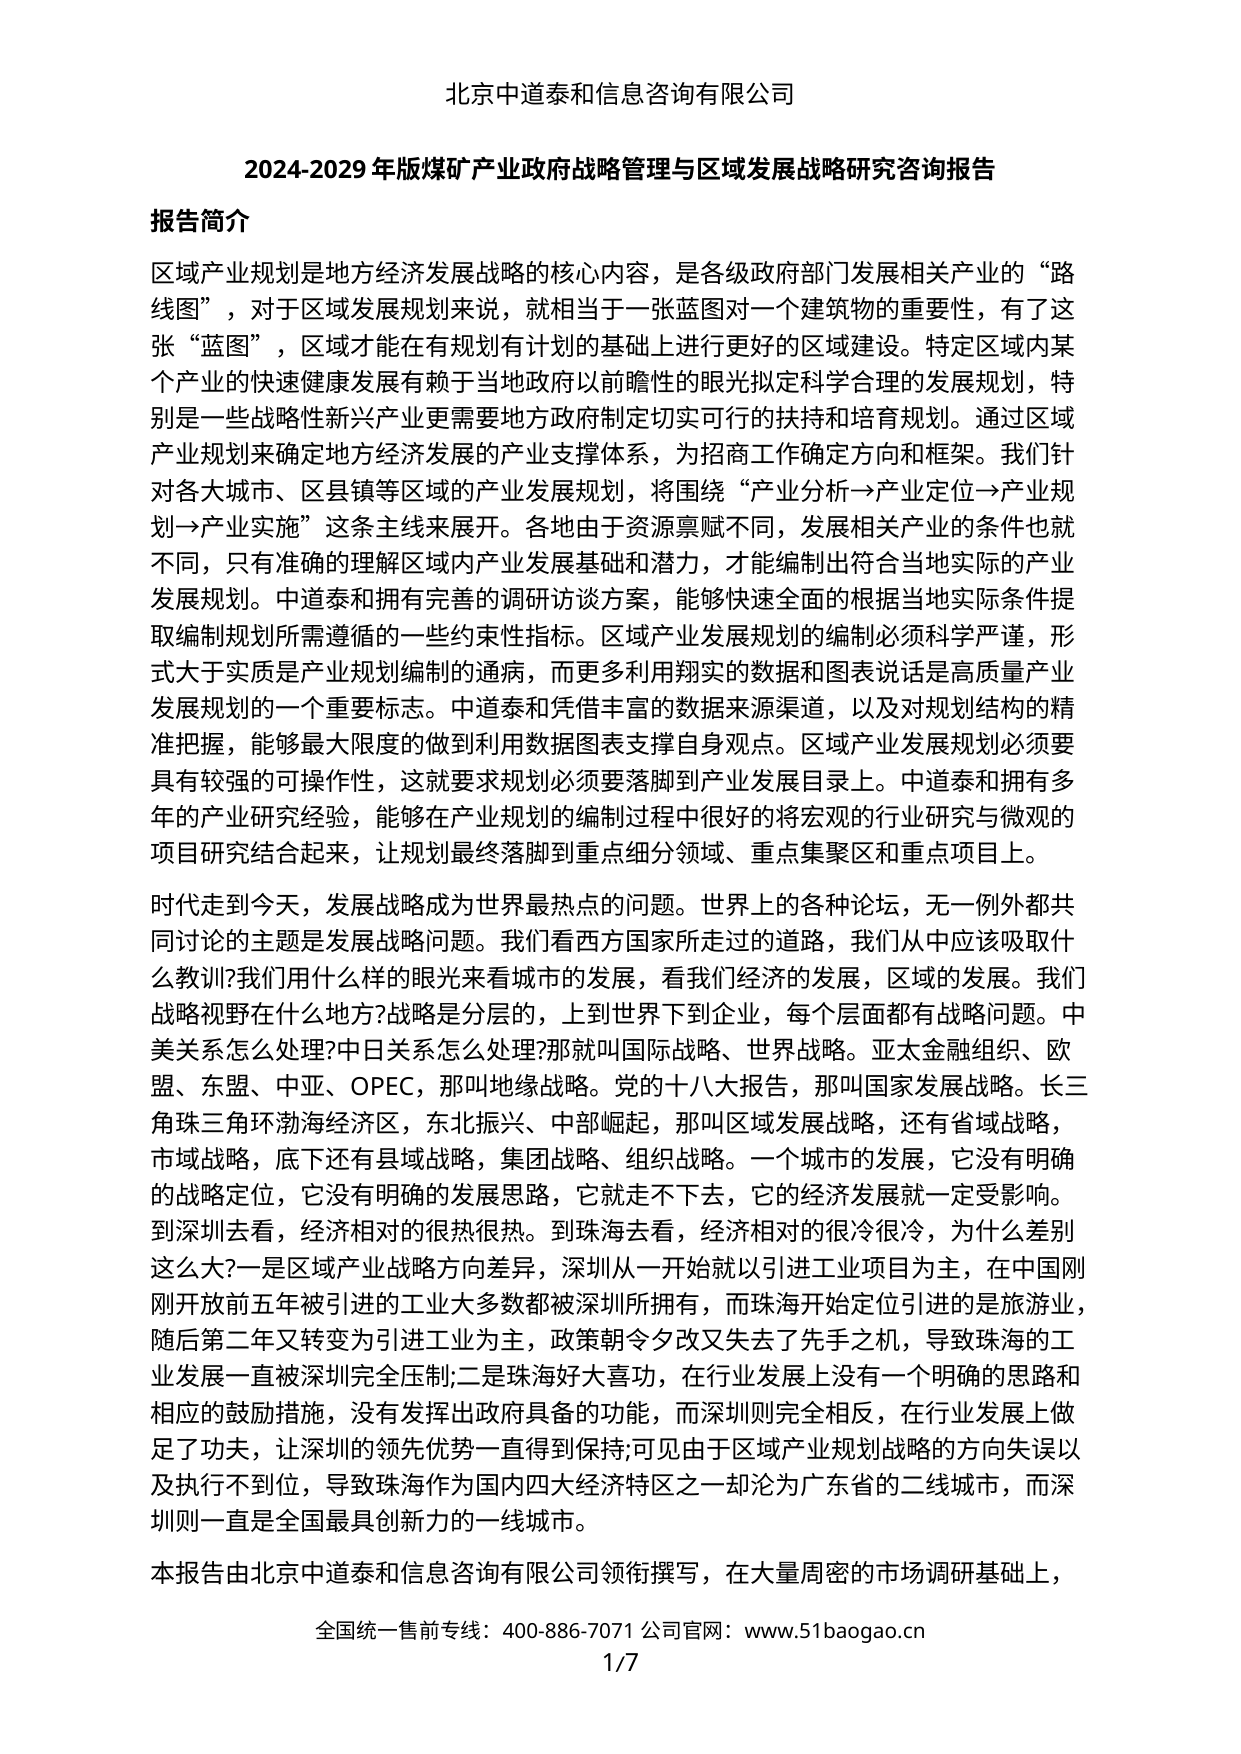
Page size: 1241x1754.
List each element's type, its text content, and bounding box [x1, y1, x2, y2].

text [150, 1554, 1090, 1590]
text 时代走到今天，发展战略成为世界最热点的问题。世界上的各种论坛，无一例外都共同讨论的主题是发展战略问题。我们看西方国家所走过的道路，我们从中应该吸取什么教训?我们用什么样的眼光来看城市的发展，看我们经济的发展，区域的发展。我们战略视野在什么地方?战略是分层的，上到世界下到企业，每个层面都有战略问题。中美关系怎么处理?中日关系怎么处理?那就叫国际战略、世界战略。亚太金融组织、欧盟、东盟、中亚、OPEC，那叫地缘战略。党的十八大报告，那叫国家发展战略。长三角珠三角环渤海经济区，东北振兴、中部崛起，那叫区域发展战略，还有省域战略，市域战略，底下还有县域战略，集团战略、组织战略。一个城市的发展，它没有明确的战略定位，它没有明确的发展思路，它就走不下去，它的经济发展就一定受影响。到深圳去看，经济相对的很热很热。到珠海去看，经济相对的很冷很冷，为什么差别这么大?一是区域产业战略方向差异，深圳从一开始就以引进工业项目为主，在中国刚刚开放前五年被引进的工业大多数都被深圳所拥有，而珠海开始定位引进的是旅游业，随后第二年又转变为引进工业为主，政策朝令夕改又失去了先手之机，导致珠海的工业发展一直被深圳完全压制;二是珠海好大喜功，在行业发展上没有一个明确的思路和相应的鼓励措施，没有发挥出政府具备的功能，而深圳则完全相反，在行业发展上做足了功夫，让深圳的领先优势一直得到保持;可见由于区域产业规划战略的方向失误以及执行不到位，导致珠海作为国内四大经济特区之一却沦为广东省的二线城市，而深圳则一直是全国最具创新力的一线城市。 [150, 886, 1090, 1538]
text 2024-2029年版煤矿产业政府战略管理与区域发展战略研究咨询报告 [150, 150, 1090, 186]
text 区域产业规划是地方经济发展战略的核心内容，是各级政府部门发展相关产业的“路线图”，对于区域发展规划来说，就相当于一张蓝图对一个建筑物的重要性，有了这张“蓝图”，区域才能在有规划有计划的基础上进行更好的区域建设。特定区域内某个产业的快速健康发展有赖于当地政府以前瞻性的眼光拟定科学合理的发展规划，特别是一些战略性新兴产业更需要地方政府制定切实可行的扶持和培育规划。通过区域产业规划来确定地方经济发展的产业支撑体系，为招商工作确定方向和框架。我们针对各大城市、区县镇等区域的产业发展规划，将围绕“产业分析→产业定位→产业规划→产业实施”这条主线来展开。各地由于资源禀赋不同，发展相关产业的条件也就不同，只有准确的理解区域内产业发展基础和潜力，才能编制出符合当地实际的产业发展规划。中道泰和拥有完善的调研访谈方案，能够快速全面的根据当地实际条件提取编制规划所需遵循的一些约束性指标。区域产业发展规划的编制必须科学严谨，形式大于实质是产业规划编制的通病，而更多利用翔实的数据和图表说话是高质量产业发展规划的一个重要标志。中道泰和凭借丰富的数据来源渠道，以及对规划结构的精准把握，能够最大限度的做到利用数据图表支撑自身观点。区域产业发展规划必须要具有较强的可操作性，这就要求规划必须要落脚到产业发展目录上。中道泰和拥有多年的产业研究经验，能够在产业规划的编制过程中很好的将宏观的行业研究与微观的项目研究结合起来，让规划最终落脚到重点细分领域、重点集聚区和重点项目上。 [150, 254, 1090, 870]
text 报告简介 [150, 202, 1090, 238]
